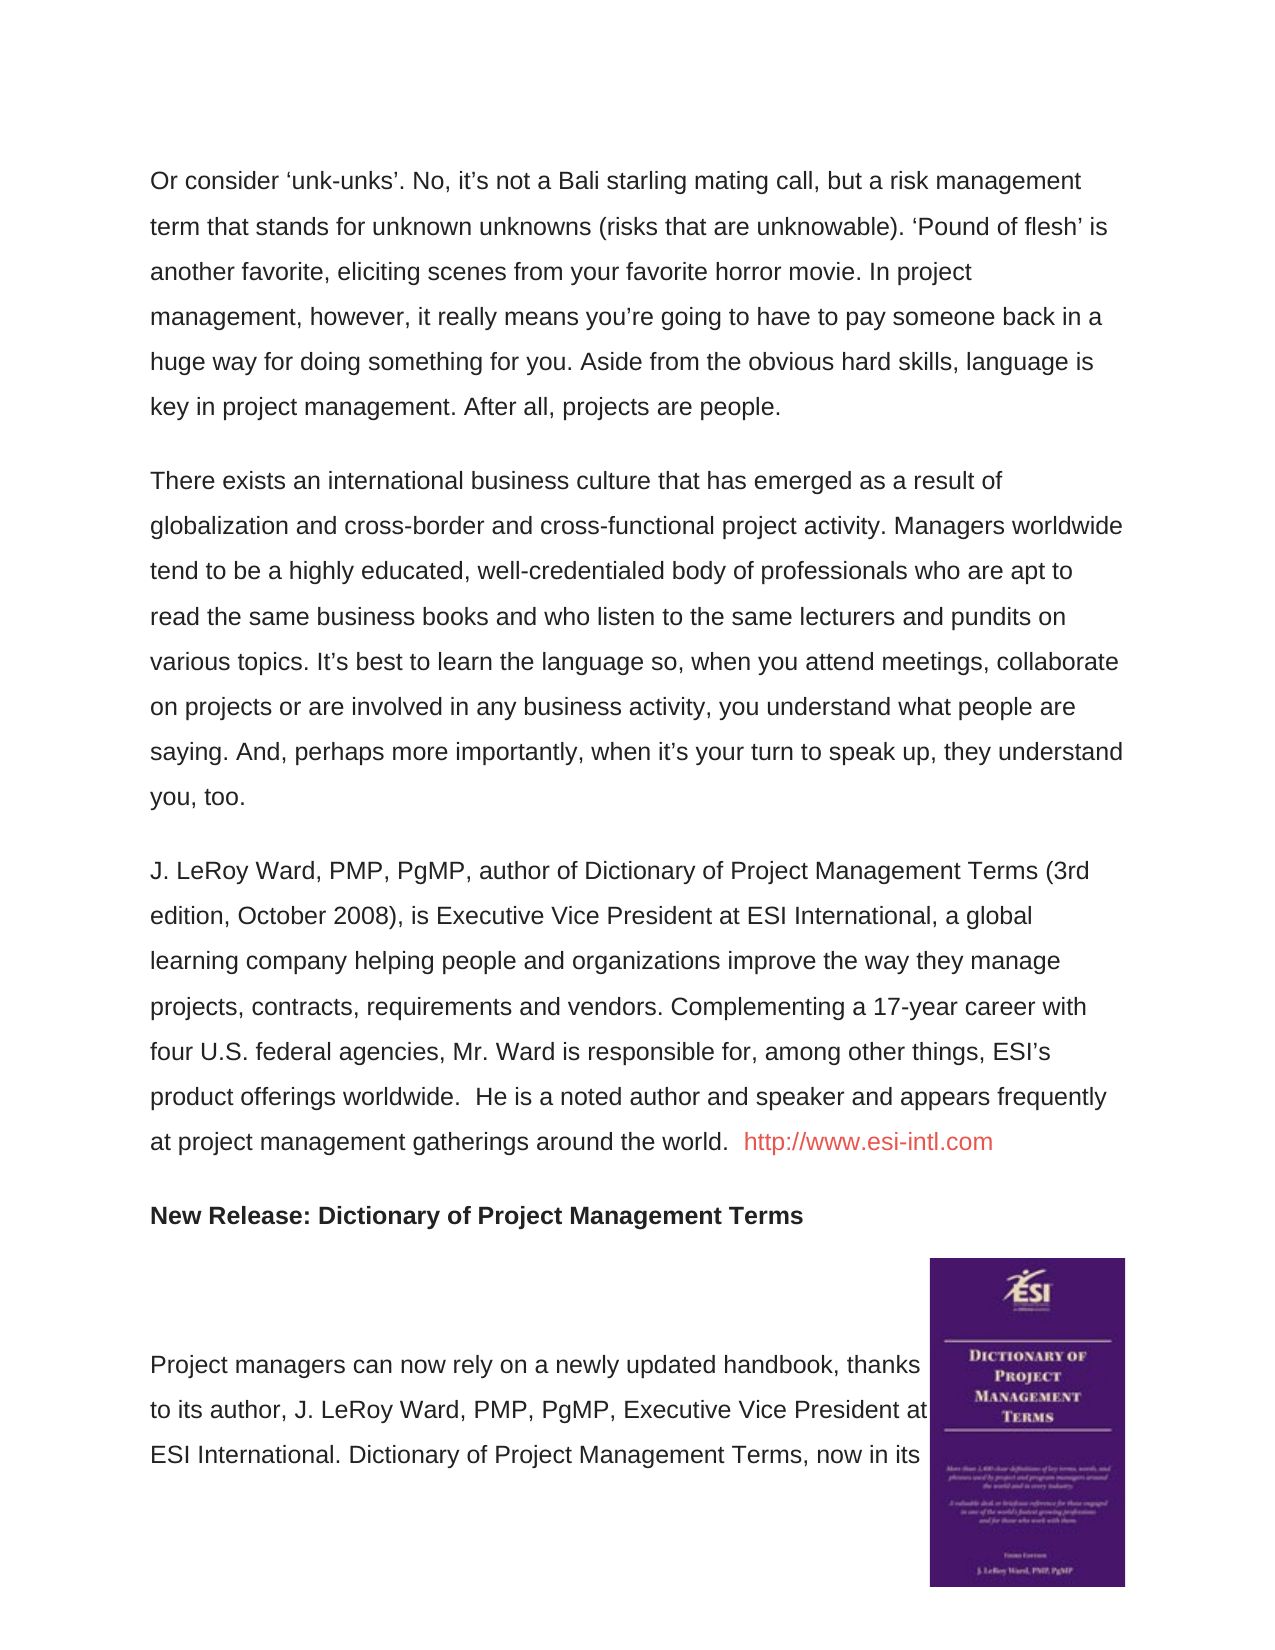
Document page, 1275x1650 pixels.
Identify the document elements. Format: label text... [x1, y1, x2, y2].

text J. LeRoy Ward, PMP, PgMP, author of Dictionary of Project Management Terms (3rd edition, October 2008), is Executive Vice President at ESI International, a global learning company helping people and organizations improve the way they manage projects, contracts, requirements and vendors. Complementing a 17-year career with four U.S. federal agencies, Mr. Ward is responsible for, among other things, ESI’s product offerings worldwide. He is a noted author and speaker and appears frequently at project management gatherings around the world. http://www.esi-intl.com [150, 840, 1125, 1156]
picture [929, 1258, 1125, 1587]
text There exists an international business culture that has emerged as a result of globalization and cross-border and cross-functional project activity. Managers worldwide tend to be a highly educated, well-credentialed body of professionals who are apt to read the same business books and who listen to the same lecturers and pundits on various topics. It’s best to learn the language so, when you attend meetings, collaborate on projects or are involved in any business activity, you understand what people are saying. And, perhaps more importantly, when it’s your turn to speak up, they understand you, too. [150, 450, 1125, 811]
text Or consider ‘unk-unks’. No, it’s not a Bali starling mating call, but a risk management term that stands for unknown unknowns (risks that are unknowable). ‘Pound of flesh’ is another favorite, eliciting scenes from your favorite horror movie. In project management, however, it really means you’re going to have to pay someone back in a huge way for doing something for you. Aside from the obvious hard skills, language is key in project management. After all, projects are people. [150, 150, 1125, 421]
text New Release: Dictionary of Project Management Terms [150, 1185, 1125, 1230]
